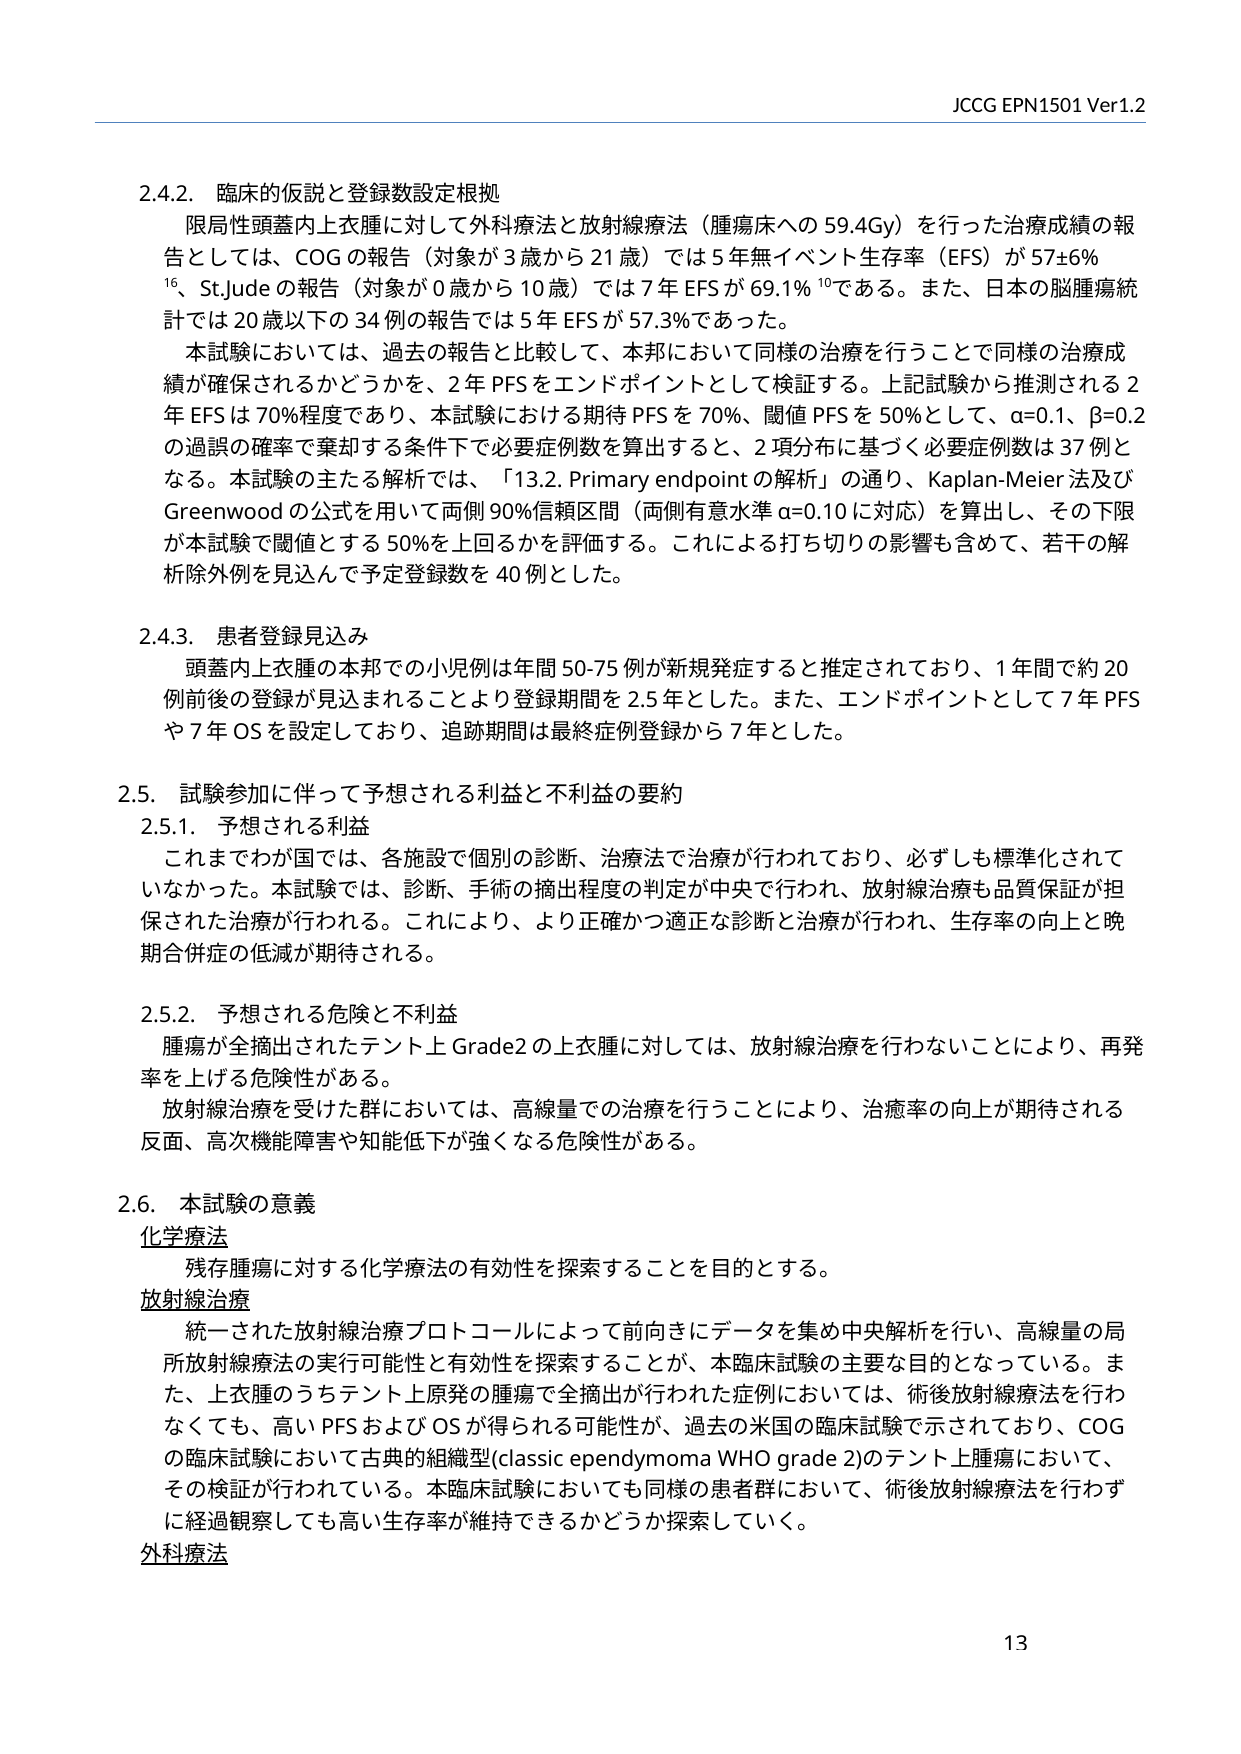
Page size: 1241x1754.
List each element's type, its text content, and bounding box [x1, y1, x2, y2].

text 統一された放射線治療プロトコールによって前向きにデータを集め中央解析を行い、高線量の局所放射線療法の実行可能性と有効性を探索することが、本臨床試験の主要な目的となっている。また、上衣腫のうちテント上原発の腫瘍で全摘出が行われた症例においては、術後放射線療法を行わなくても、高いPFSおよびOSが得られる可能性が、過去の米国の臨床試験で示されており、COGの臨床試験において古典的組織型(classic ependymoma WHO grade 2)のテント上腫瘍において、その検証が行われている。本臨床試験においても同様の患者群において、術後放射線療法を行わずに経過観察しても高い生存率が維持できるかどうか探索していく。 [163, 1314, 1146, 1536]
text 外科療法 [140, 1536, 1146, 1567]
text 残存腫瘍に対する化学療法の有効性を探索することを目的とする。 [163, 1251, 1146, 1282]
text 2.5.1. 予想される利益 [140, 809, 1146, 841]
text 2.4.2. 臨床的仮説と登録数設定根拠 [139, 176, 1146, 208]
text 放射線治療 [140, 1282, 1146, 1314]
text 腫瘍が全摘出されたテント上 Grade2の上衣腫に対しては、放射線治療を行わないことにより、再発率を上げる危険性がある。 [140, 1029, 1146, 1092]
text 2.5. 試験参加に伴って予想される利益と不利益の要約 [117, 776, 1146, 809]
text 本試験においては、過去の報告と比較して、本邦において同様の治療を行うことで同様の治療成績が確保されるかどうかを、2年PFSをエンドポイントとして検証する。上記試験から推測される2年EFSは70%程度であり、本試験における期待PFSを70%、閾値PFSを50%として、α=0.1、β=0.2 の過誤の確率で棄却する条件下で必要症例数を算出すると、2項分布に基づく必要症例数は37例となる。本試験の主たる解析では、「13.2. Primary endpointの解析」の通り、Kaplan-Meier法及びGreenwoodの公式を用いて両側90%信頼区間（両側有意水準α=0.10に対応）を算出し、その下限が本試験で閾値とする50%を上回るかを評価する。これによる打ち切りの影響も含めて、若干の解析除外例を見込んで予定登録数を40例とした。 [163, 335, 1146, 589]
text これまでわが国では、各施設で個別の診断、治療法で治療が行われており、必ずしも標準化されていなかった。本試験では、診断、手術の摘出程度の判定が中央で行われ、放射線治療も品質保証が担保された治療が行われる。これにより、より正確かつ適正な診断と治療が行われ、生存率の向上と晩期合併症の低減が期待される。 [140, 841, 1146, 967]
text 頭蓋内上衣腫の本邦での小児例は年間50-75例が新規発症すると推定されており、1年間で約20例前後の登録が見込まれることより登録期間を2.5年とした。また、エンドポイントとして7年PFSや7年OSを設定しており、追跡期間は最終症例登録から7年とした。 [163, 651, 1146, 746]
text 限局性頭蓋内上衣腫に対して外科療法と放射線療法（腫瘍床への59.4Gy）を行った治療成績の報告としては、COGの報告（対象が3歳から21歳）では5年無イベント生存率（EFS）が57±6% 16、St.Judeの報告（対象が0歳から10歳）では7年EFSが69.1% 10である。また、日本の脳腫瘍統計では20歳以下の34例の報告では5年EFSが57.3%であった。 [163, 208, 1146, 335]
text 2.5.2. 予想される危険と不利益 [140, 997, 1146, 1029]
text 化学療法 [140, 1219, 1146, 1251]
text 放射線治療を受けた群においては、高線量での治療を行うことにより、治癒率の向上が期待される反面、高次機能障害や知能低下が強くなる危険性がある。 [140, 1092, 1146, 1156]
text 2.6. 本試験の意義 [117, 1186, 1146, 1219]
text 2.4.3. 患者登録見込み [139, 619, 1146, 651]
